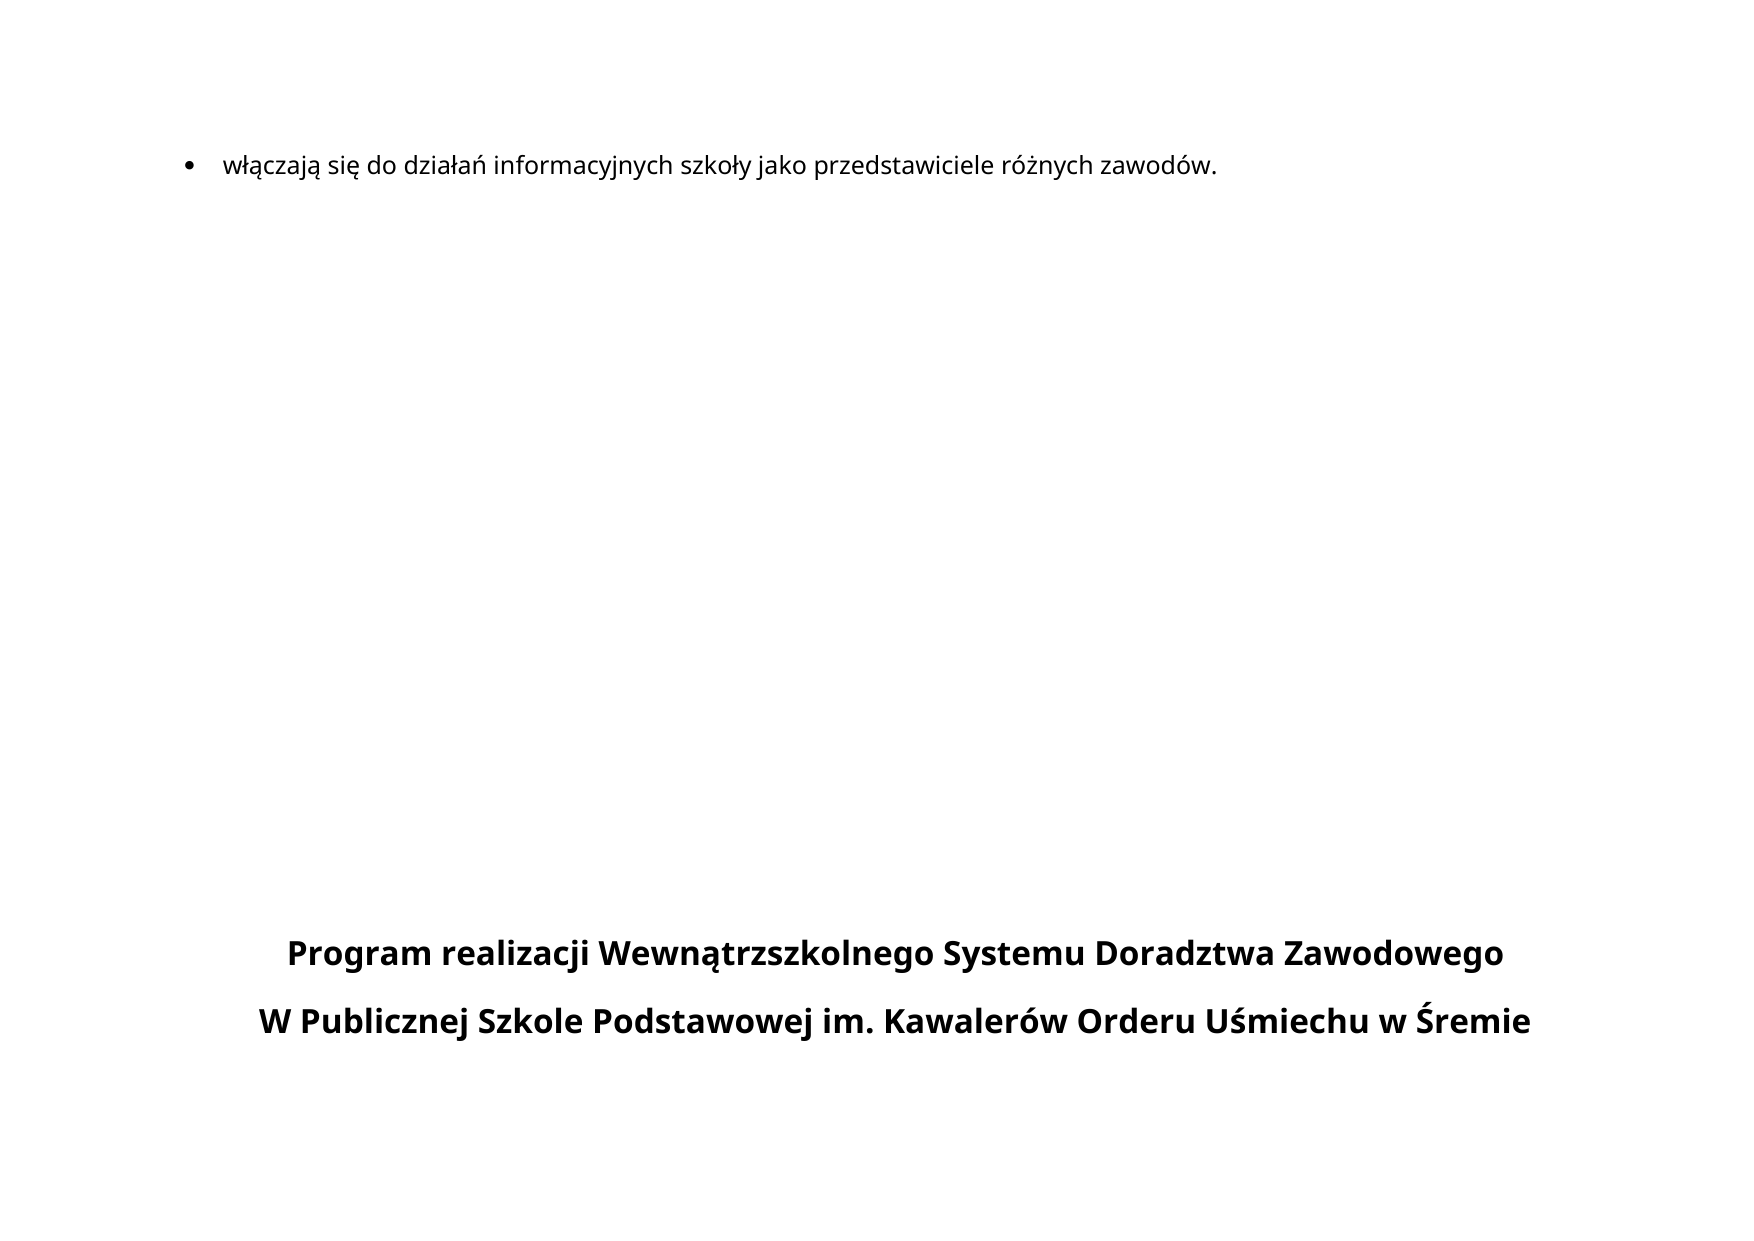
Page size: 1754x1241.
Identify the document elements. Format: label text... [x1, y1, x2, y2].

text W Publicznej Szkole Podstawowej im. Kawalerów Orderu Uśmiechu w Śremie [185, 998, 1606, 1043]
text Program realizacji Wewnątrzszkolnego Systemu Doradztwa Zawodowego [185, 929, 1606, 975]
list włączają się do działań informacyjnych szkoły jako przedstawiciele różnych zawodów. [185, 148, 1606, 182]
